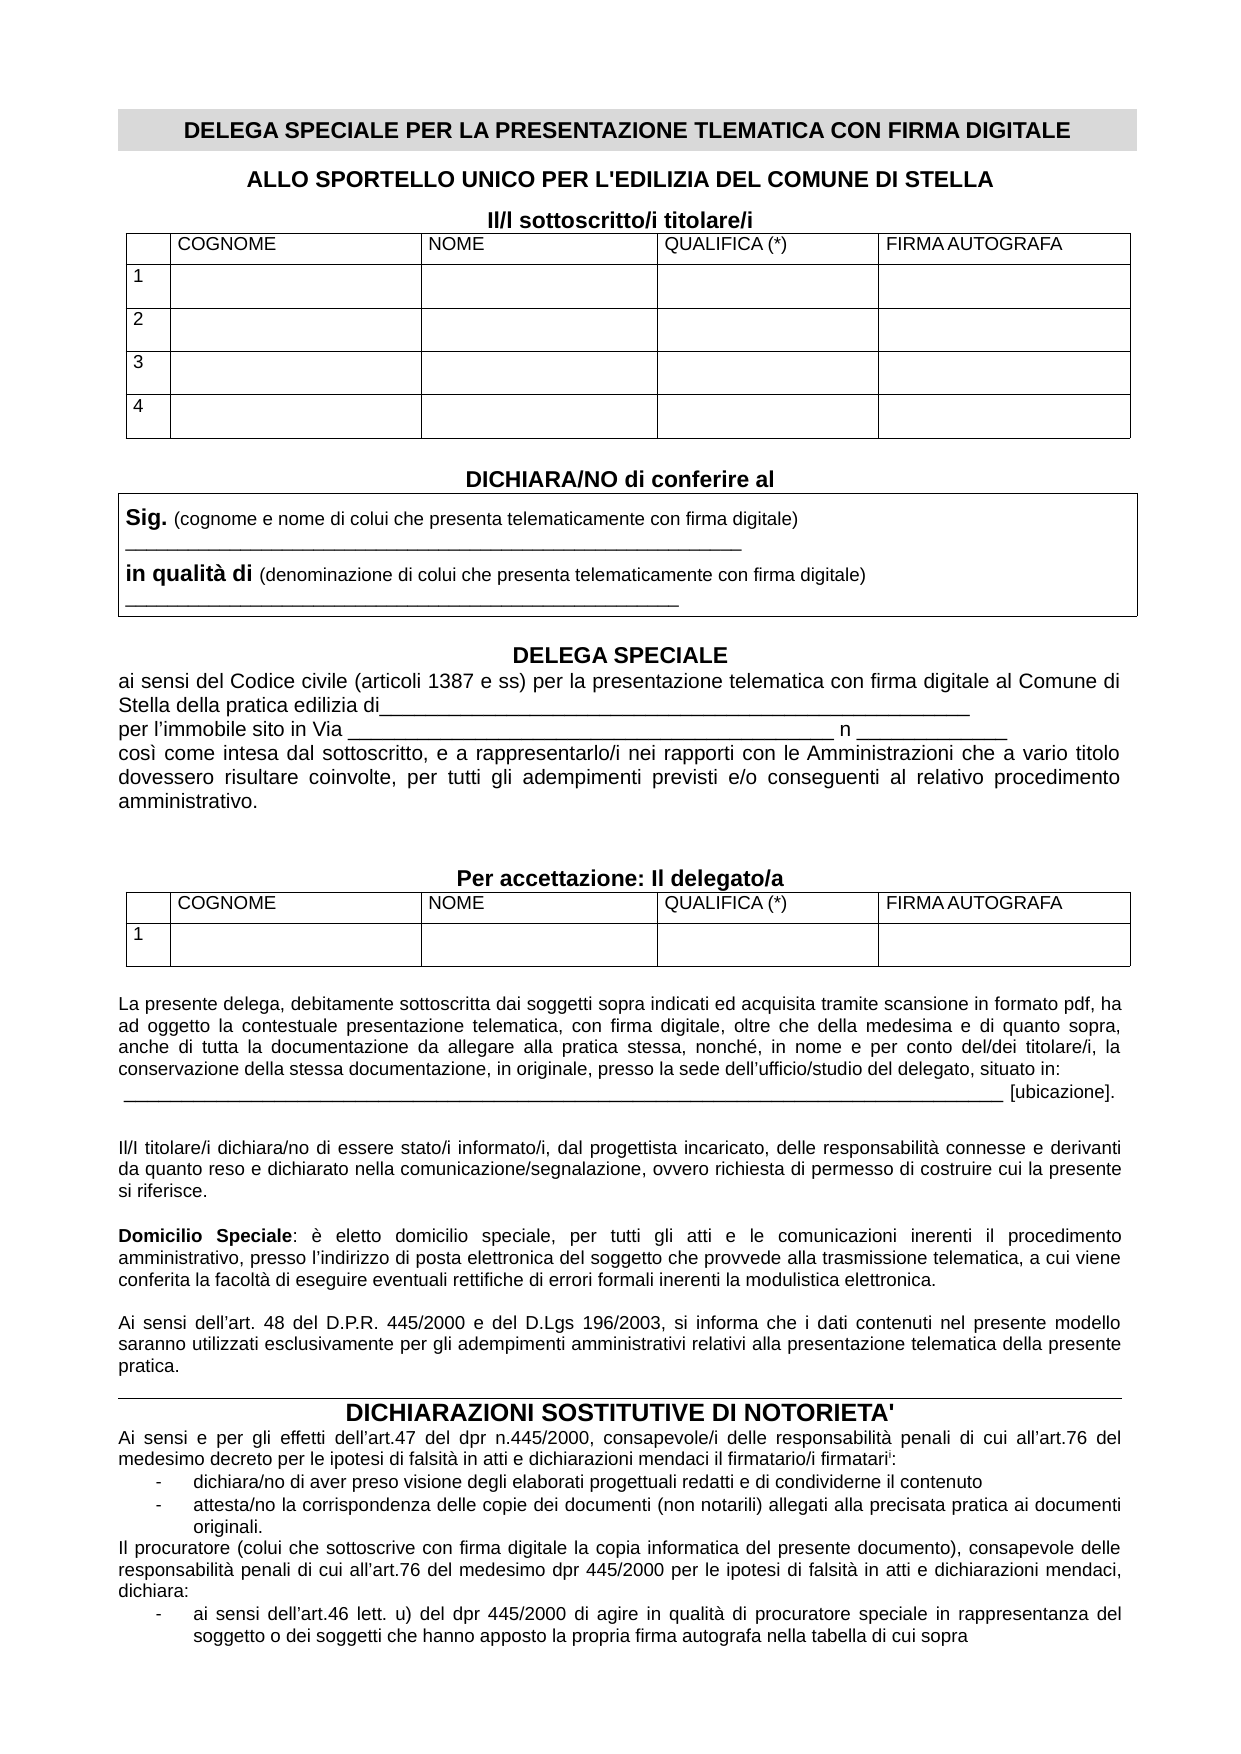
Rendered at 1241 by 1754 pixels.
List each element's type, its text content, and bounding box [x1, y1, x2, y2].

text Il procuratore (colui che sottoscrive con firma digitale la copia informatica del presente documento), consapevole delle responsabilità penali di cui all’art.76 del medesimo dpr 445/2000 per le ipotesi di falsità in atti e dichiarazioni mendaci, dichiara: [118, 1537, 1122, 1602]
table_cell [879, 309, 1130, 351]
text Ai sensi e per gli effetti dell’art.47 del dpr n.445/2000, consapevole/i delle responsabilità penali di cui all’art.76 del medesimo decreto per le ipotesi di falsità in atti e dichiarazioni mendaci il firmatario/i firmatari: [118, 1427, 1122, 1470]
table_header FIRMA AUTOGRAFA [879, 893, 1130, 923]
text Il/I titolare/i dichiara/no di essere stato/i informato/i, dal progettista incaricato, delle responsabilità connesse e derivanti da quanto reso e dichiarato nella comunicazione/segnalazione, ovvero richiesta di permesso di costruire cui la presente si riferisce. [118, 1137, 1122, 1201]
table_cell [171, 265, 421, 307]
list attesta/no la corrispondenza delle copie dei documenti (non notarili) allegati alla precisata pratica ai documenti originali. [156, 1493, 1122, 1537]
table_cell [171, 352, 421, 394]
table_header NOME [422, 234, 657, 264]
table_header DELEGA SPECIALE PER LA PRESENTAZIONE TLEMATICA CON FIRMA DIGITALE [118, 109, 1137, 151]
table_header COGNOME [171, 234, 421, 264]
table_cell 2 [127, 309, 170, 351]
table_cell [879, 924, 1130, 966]
table_cell 4 [127, 395, 170, 437]
table_cell [658, 352, 878, 394]
table_cell 3 [127, 352, 170, 394]
table_cell [171, 309, 421, 351]
table_cell [658, 395, 878, 437]
table_cell [879, 352, 1130, 394]
text Il/l sottoscritto/i titolare/i [118, 207, 1122, 233]
text Domicilio Speciale: è eletto domicilio speciale, per tutti gli atti e le comunicazioni inerenti il procedimento amministrativo, presso l’indirizzo di posta elettronica del soggetto che provvede alla trasmissione telematica, a cui viene conferita la facoltà di eseguire eventuali rettifiche di errori formali inerenti la modulistica elettronica. [118, 1225, 1122, 1290]
text Per accettazione: Il delegato/a [118, 865, 1122, 892]
table_cell [171, 395, 421, 437]
table_cell [879, 395, 1130, 437]
list dichiara/no di aver preso visione degli elaborati progettuali redatti e di condividerne il contenuto [156, 1470, 1122, 1493]
table_header NOME [422, 893, 657, 923]
list ai sensi dell’art.46 lett. u) del dpr 445/2000 di agire in qualità di procuratore speciale in rappresentanza del soggetto o dei soggetti che hanno apposto la propria firma autografa nella tabella di cui sopra [156, 1602, 1122, 1646]
text Ai sensi dell’art. 48 del D.P.R. 445/2000 e del D.Lgs 196/2003, si informa che i dati contenuti nel presente modello saranno utilizzati esclusivamente per gli adempimenti amministrativi relativi alla presentazione telematica della presente pratica. [118, 1311, 1122, 1376]
table_cell [879, 265, 1130, 307]
table_cell 1 [127, 265, 170, 307]
table_cell 1 [127, 924, 170, 966]
table_cell [658, 924, 878, 966]
text La presente delega, debitamente sottoscritta dai soggetti sopra indicati ed acquisita tramite scansione in formato pdf, ha ad oggetto la contestuale presentazione telematica, con firma digitale, oltre che della medesima e di quanto sopra, anche di tutta la documentazione da allegare alla pratica stessa, nonché, in nome e per conto del/dei titolare/i, la conservazione della stessa documentazione, in originale, presso la sede dell’ufficio/studio del delegato, situato in: [118, 993, 1122, 1079]
text DELEGA SPECIALE [118, 642, 1122, 669]
table_header FIRMA AUTOGRAFA [879, 234, 1130, 264]
table_header Sig. (cognome e nome di colui che presenta telematicamente con firma digitale) ___________________________________________________________ in qualità di (denominazione di colui che presenta telematicamente con firma digitale) _____________________________________________________ [119, 494, 1137, 616]
table_cell [422, 309, 657, 351]
table_header [127, 893, 170, 923]
table_cell [422, 924, 657, 966]
text DICHIARAZIONI SOSTITUTIVE DI NOTORIETA' [118, 1399, 1122, 1427]
table_header QUALIFICA (*) [658, 893, 878, 923]
text ai sensi del Codice civile (articoli 1387 e ss) per la presentazione telematica con firma digitale al Comune di Stella della pratica edilizia di___________________________________________________ [118, 669, 1122, 717]
text ALLO SPORTELLO UNICO PER L'EDILIZIA DEL COMUNE DI STELLA [118, 166, 1122, 192]
table_cell [658, 265, 878, 307]
table_cell [658, 309, 878, 351]
table_cell [171, 924, 421, 966]
text per l’immobile sito in Via __________________________________________ n _____________ [118, 717, 1122, 741]
table_cell [422, 395, 657, 437]
table_header QUALIFICA (*) [658, 234, 878, 264]
text ____________________________________________________________________________ [ubicazione]. [118, 1079, 1122, 1103]
text così come intesa dal sottoscritto, e a rappresentarlo/i nei rapporti con le Amministrazioni che a vario titolo dovessero risultare coinvolte, per tutti gli adempimenti previsti e/o conseguenti al relativo procedimento amministrativo. [118, 741, 1122, 813]
text DICHIARA/NO di conferire al [118, 466, 1122, 493]
table_cell [422, 352, 657, 394]
table_header [127, 234, 170, 264]
table_cell [422, 265, 657, 307]
table_header COGNOME [171, 893, 421, 923]
